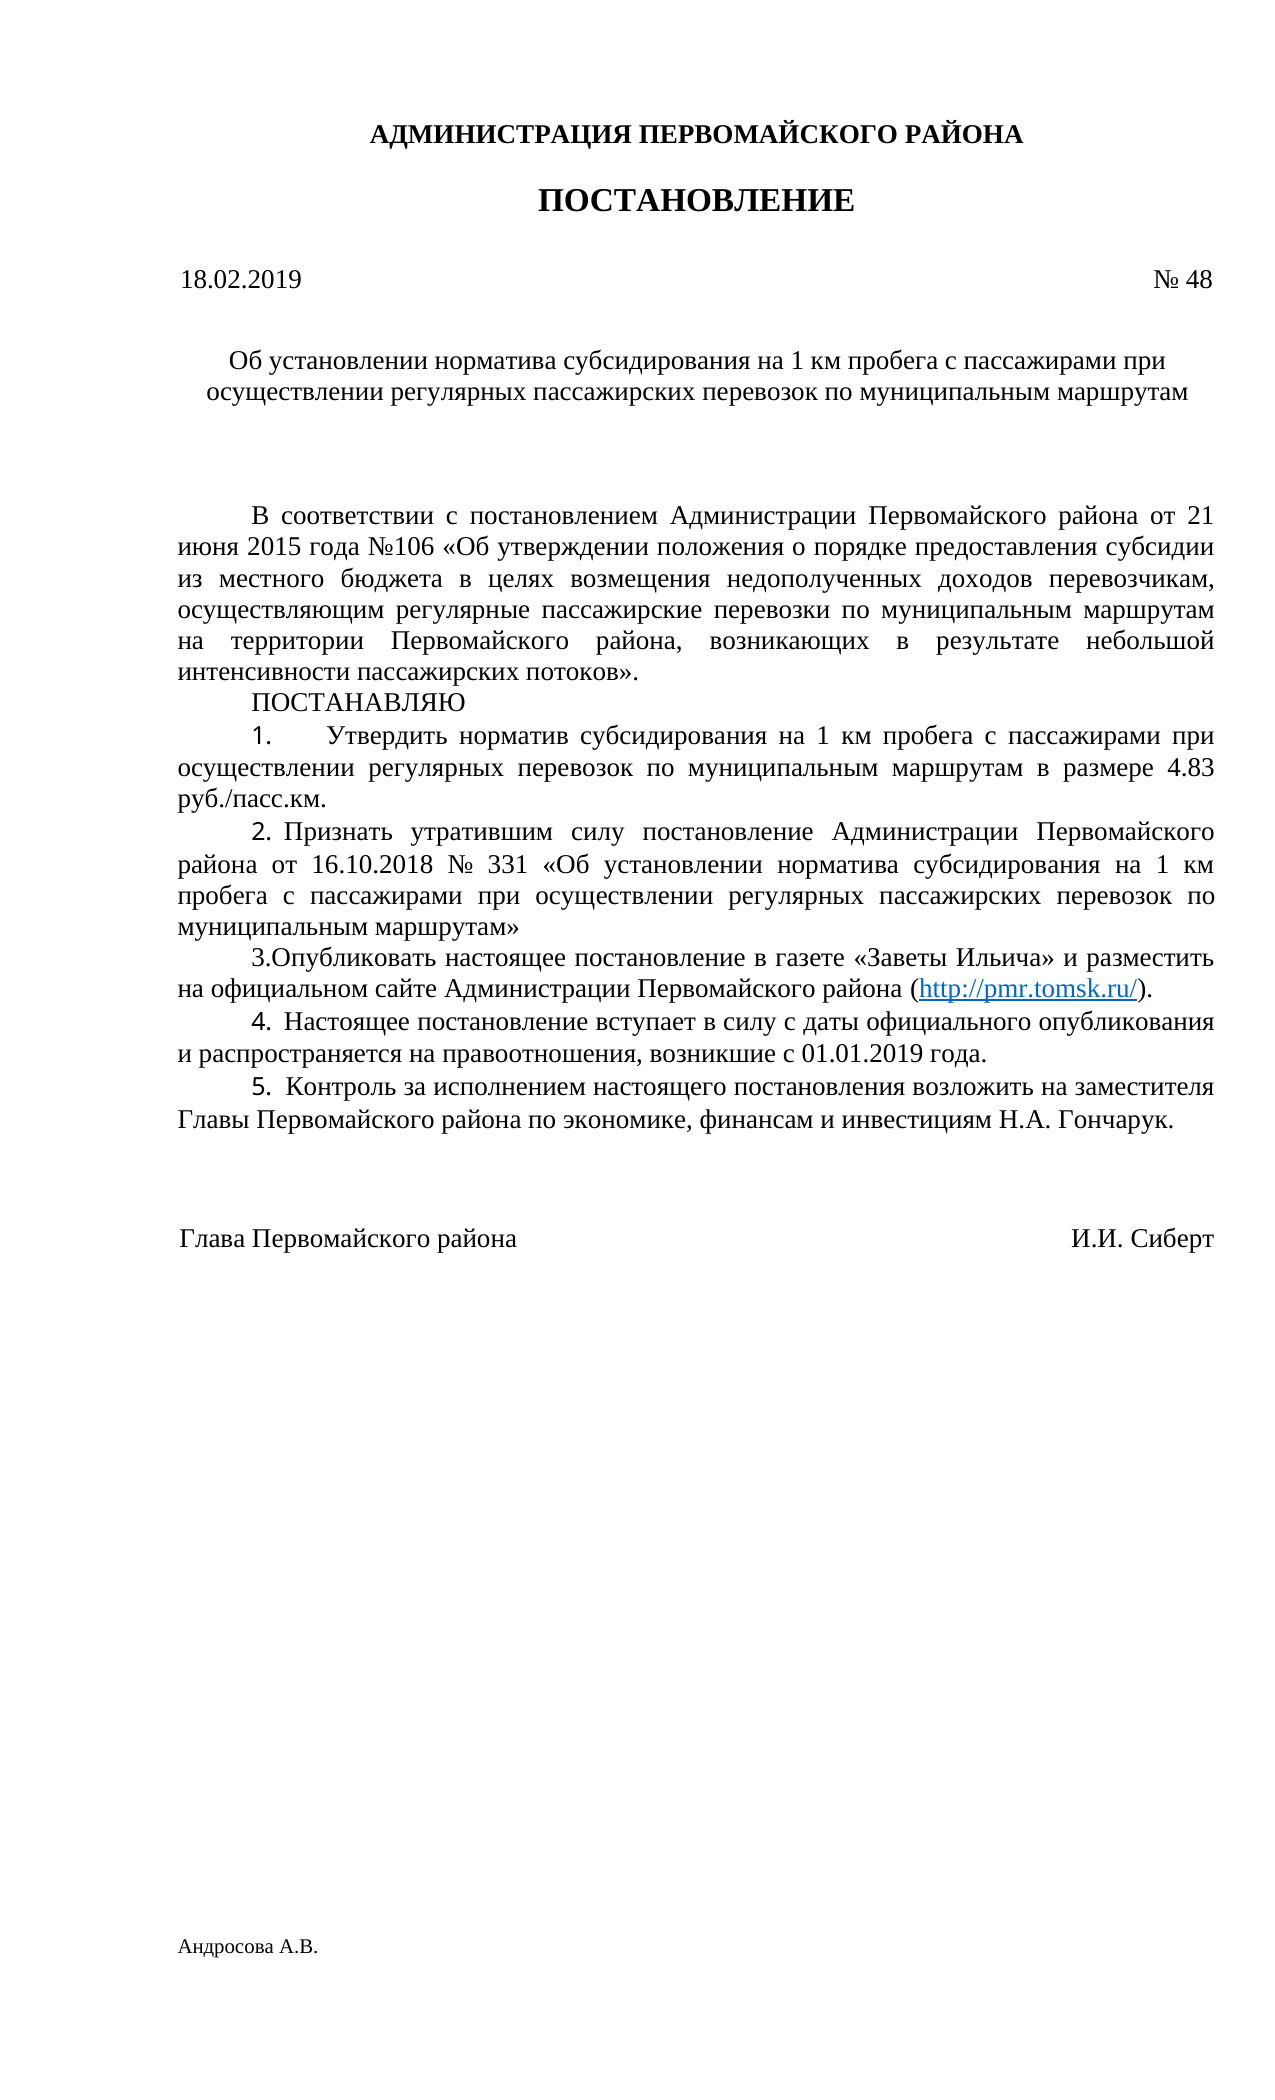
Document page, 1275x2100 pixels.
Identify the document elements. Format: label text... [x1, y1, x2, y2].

text 3.Опубликовать настоящее постановление в газете «Заветы Ильича» и разместить на официальном сайте Администрации Первомайского района (http://pmr.tomsk.ru/). [177, 941, 1216, 1003]
list Признать утратившим силу постановление Администрации Первомайского района от 16.10.2018 № 331 «Об установлении норматива субсидирования на 1 км пробега с пассажирами при осуществлении регулярных пассажирских перевозок по муниципальным маршрутам» [177, 814, 1216, 941]
text Глава Первомайского района И.И. Сиберт [179, 1227, 1216, 1252]
text ПОСТАНАВЛЯЮ [177, 686, 1216, 717]
list Настоящее постановление вступает в силу с даты официального опубликования и распространяется на правоотношения, возникшие с 01.01.2019 года. [177, 1003, 1216, 1069]
text Об установлении норматива субсидирования на 1 км пробега с пассажирами при осуществлении регулярных пассажирских перевозок по муниципальным маршрутам [179, 344, 1216, 406]
list Контроль за исполнением настоящего постановления возложить на заместителя Главы Первомайского района по экономике, финансам и инвестициям Н.А. Гончарук. [177, 1069, 1216, 1134]
text В соответствии с постановлением Администрации Первомайского района от 21 июня 2015 года №106 «Об утверждении положения о порядке предоставления субсидии из местного бюджета в целях возмещения недополученных доходов перевозчикам, осуществляющим регулярные пассажирские перевозки по муниципальным маршрутам на территории Первомайского района, возникающих в результате небольшой интенсивности пассажирских потоков». [177, 499, 1216, 686]
text ПОСТАНОВЛЕНИЕ [177, 180, 1216, 219]
text 18.02.2019 № 48 [180, 269, 1216, 294]
list Утвердить норматив субсидирования на 1 км пробега с пассажирами при осуществлении регулярных перевозок по муниципальным маршрутам в размере 4.83 руб./пасс.км. [177, 717, 1216, 814]
text Андросова А.В. [177, 1935, 691, 1959]
text АДМИНИСТРАЦИЯ ПЕРВОМАЙСКОГО РАЙОНА [177, 118, 1216, 149]
